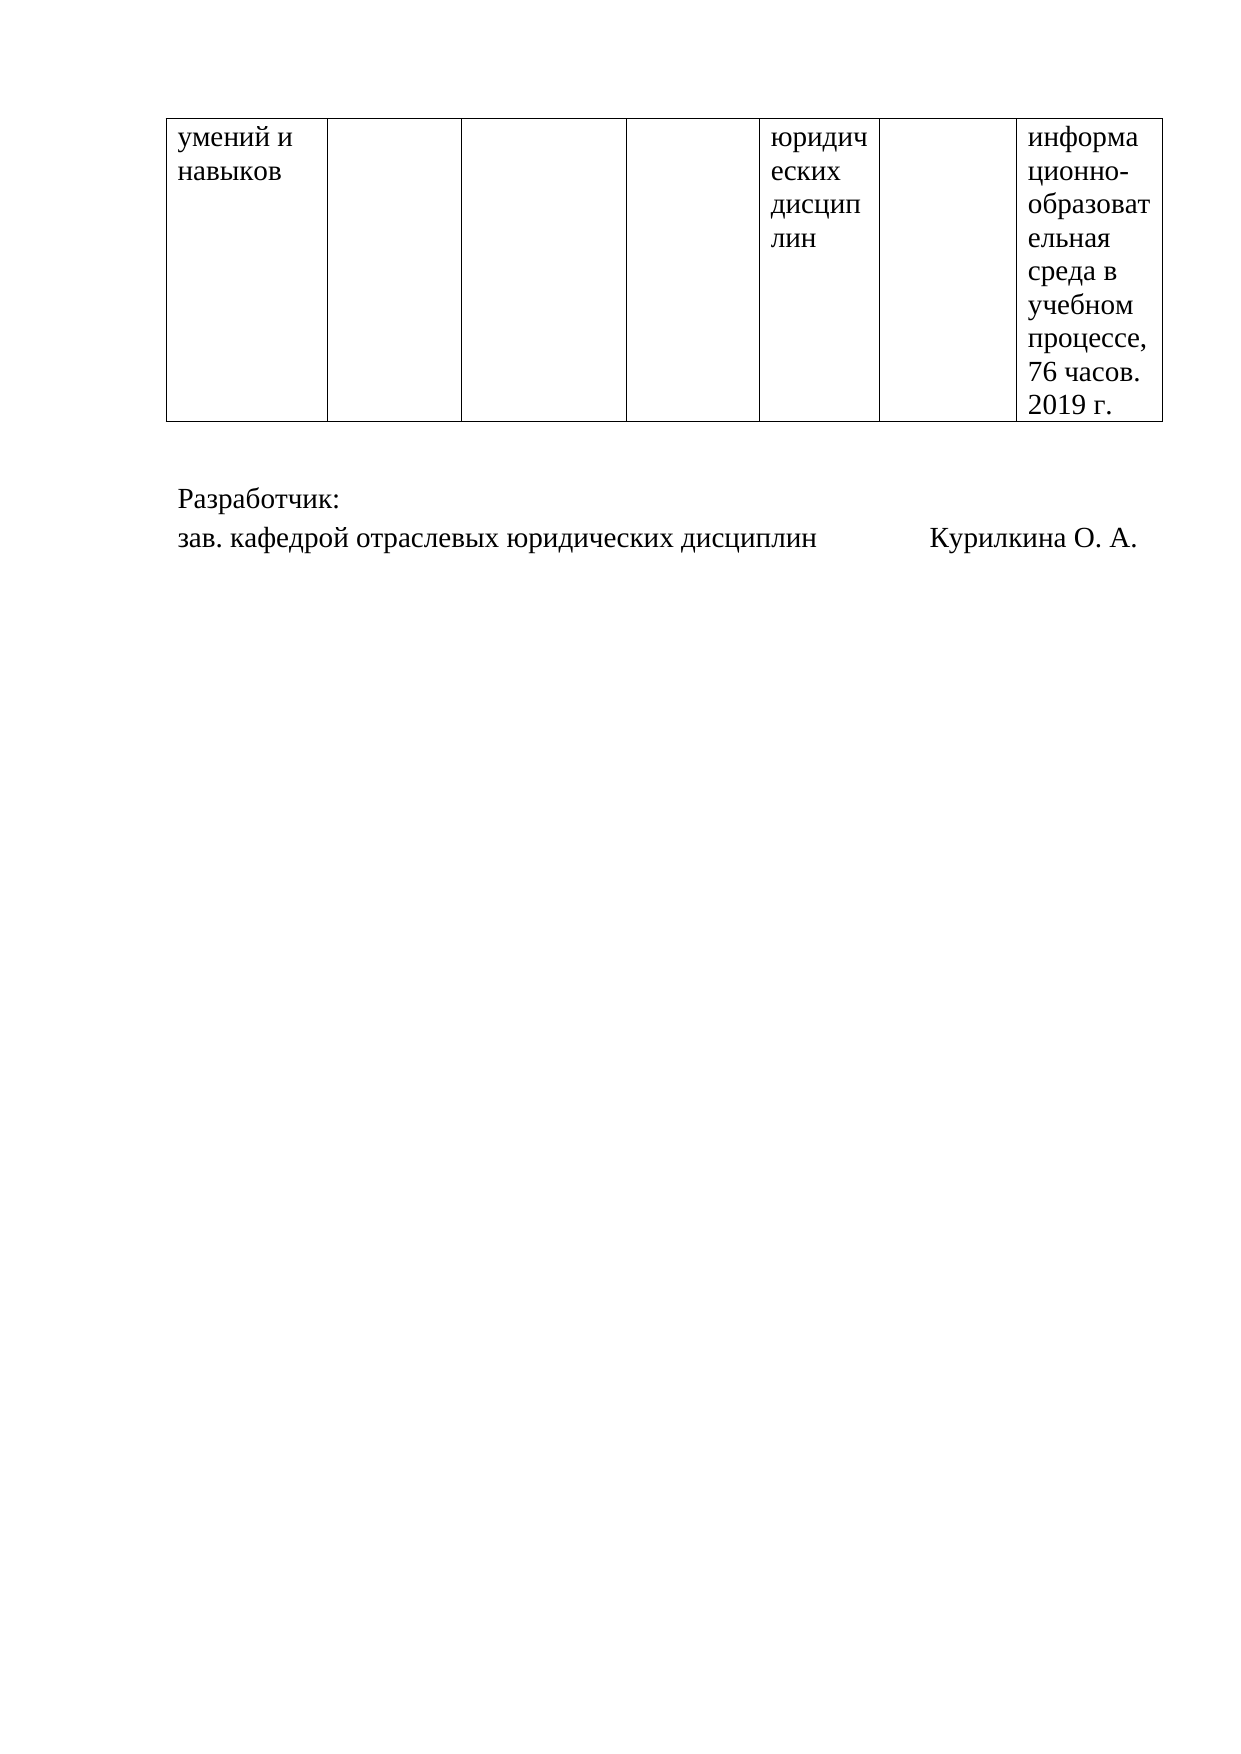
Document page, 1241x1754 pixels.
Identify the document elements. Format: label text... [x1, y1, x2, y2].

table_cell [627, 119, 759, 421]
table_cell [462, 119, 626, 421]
text Разработчик: зав. кафедрой отраслевых юридических дисциплин Курилкина О. А. [177, 481, 1152, 553]
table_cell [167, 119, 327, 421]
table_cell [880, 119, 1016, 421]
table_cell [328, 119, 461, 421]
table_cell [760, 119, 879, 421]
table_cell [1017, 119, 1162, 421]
